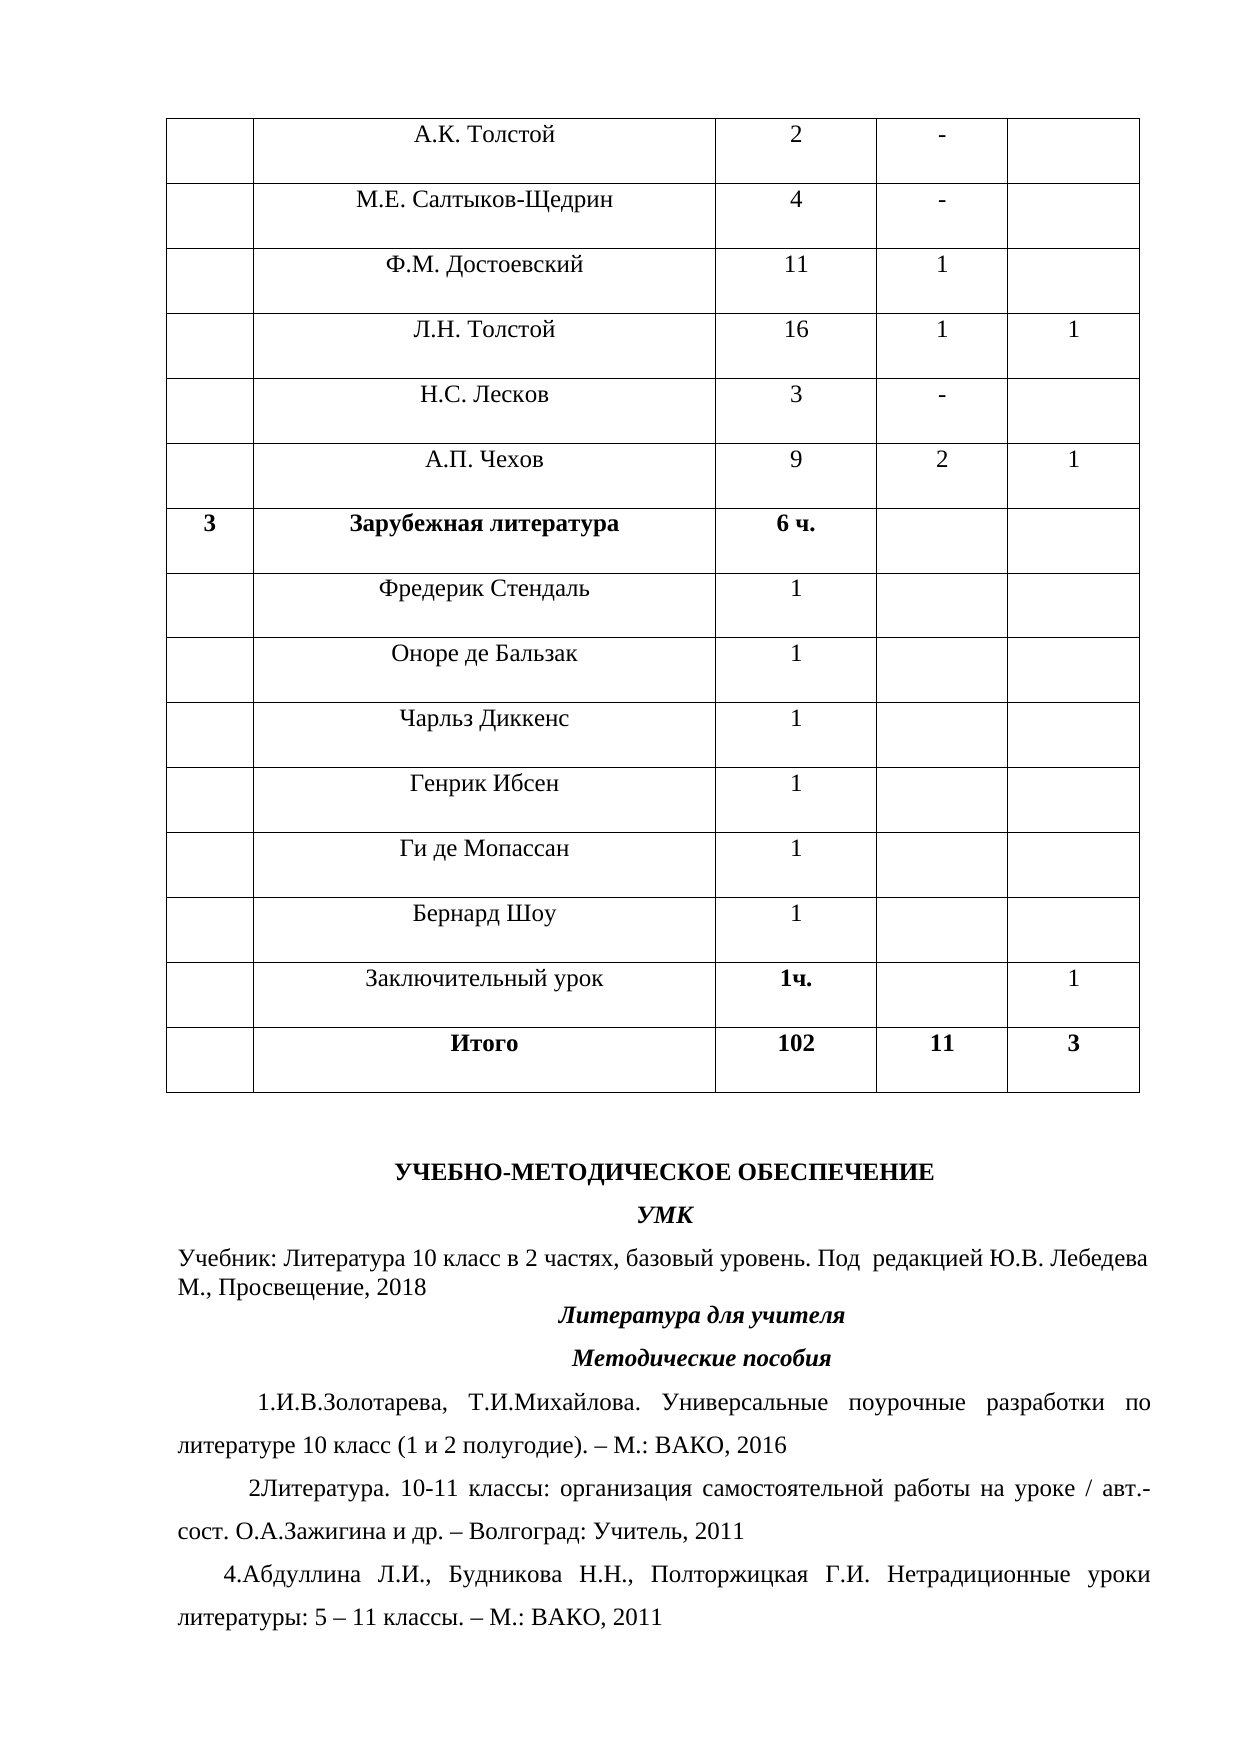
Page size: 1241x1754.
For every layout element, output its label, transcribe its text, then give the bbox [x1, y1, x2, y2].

table_cell [1008, 574, 1139, 637]
table_cell [877, 703, 1007, 767]
table_cell [1008, 768, 1139, 832]
text Методические пособия [252, 1343, 1152, 1372]
table_cell 3 [167, 509, 253, 572]
table_cell 6 ч. [716, 509, 876, 572]
table_cell А.П. Чехов [254, 444, 715, 507]
table_cell [167, 638, 253, 702]
table_cell 1 [716, 898, 876, 962]
table_cell 1 [877, 249, 1007, 313]
table_cell Заключительный урок [254, 963, 715, 1027]
table_cell [167, 768, 253, 832]
table_cell Л.Н. Толстой [254, 314, 715, 378]
table_cell [1008, 703, 1139, 767]
text 2Литература. 10-11 классы: организация самостоятельной работы на уроке / авт.-сост. О.А.Зажигина и др. – Волгоград: Учитель, 2011 [177, 1473, 1152, 1545]
table_cell [1008, 833, 1139, 897]
table_cell Н.С. Лесков [254, 379, 715, 443]
table_cell 1 [1008, 963, 1139, 1027]
table_cell 1 [1008, 314, 1139, 378]
table_cell [1008, 638, 1139, 702]
table_cell [167, 119, 253, 183]
table_cell 2 [877, 444, 1007, 507]
table_cell 11 [716, 249, 876, 313]
table_cell 1 [877, 314, 1007, 378]
table_cell [1008, 184, 1139, 248]
text 1.И.В.Золотарева, Т.И.Михайлова. Универсальные поурочные разработки по литературе 10 класс (1 и 2 полугодие). – М.: ВАКО, 2016 [177, 1387, 1152, 1458]
text Литература для учителя [252, 1300, 1152, 1329]
table_cell [167, 574, 253, 637]
table_cell 1 [716, 574, 876, 637]
table_cell 11 [877, 1028, 1007, 1092]
table_cell А.К. Толстой [254, 119, 715, 183]
table_cell 3 [1008, 1028, 1139, 1092]
text 4.Абдуллина Л.И., Будникова Н.Н., Полторжицкая Г.И. Нетрадиционные уроки литературы: 5 – 11 классы. – М.: ВАКО, 2011 [177, 1559, 1152, 1631]
table_cell [877, 509, 1007, 572]
table_cell 3 [716, 379, 876, 443]
table_cell Ги де Мопассан [254, 833, 715, 897]
table_cell [877, 768, 1007, 832]
table_cell [167, 898, 253, 962]
table_cell 1ч. [716, 963, 876, 1027]
table_cell Итого [254, 1028, 715, 1092]
table_cell Оноре де Бальзак [254, 638, 715, 702]
table_cell [167, 444, 253, 507]
table_cell [167, 314, 253, 378]
table_cell [1008, 898, 1139, 962]
table_cell - [877, 119, 1007, 183]
text УМК [177, 1200, 1152, 1228]
table_cell Генрик Ибсен [254, 768, 715, 832]
table_cell 1 [1008, 444, 1139, 507]
table_cell [167, 703, 253, 767]
table_cell [167, 379, 253, 443]
table_cell [1008, 119, 1139, 183]
table_cell - [877, 184, 1007, 248]
table_cell 1 [716, 768, 876, 832]
table_cell [877, 898, 1007, 962]
table_cell 102 [716, 1028, 876, 1092]
table_cell Зарубежная литература [254, 509, 715, 572]
table_cell Ф.М. Достоевский [254, 249, 715, 313]
table_cell [167, 963, 253, 1027]
table_cell М.Е. Салтыков-Щедрин [254, 184, 715, 248]
table_cell 1 [716, 833, 876, 897]
table_cell [877, 574, 1007, 637]
table_cell Чарльз Диккенс [254, 703, 715, 767]
table_cell - [877, 379, 1007, 443]
table_cell [1008, 379, 1139, 443]
table_cell [877, 963, 1007, 1027]
table_cell 1 [716, 703, 876, 767]
table_cell 1 [716, 638, 876, 702]
table_cell [167, 249, 253, 313]
table_cell [167, 184, 253, 248]
table_cell 16 [716, 314, 876, 378]
table_cell [877, 833, 1007, 897]
table_cell [167, 833, 253, 897]
table_cell 2 [716, 119, 876, 183]
text УЧЕБНО-МЕТОДИЧЕСКОЕ ОБЕСПЕЧЕНИЕ [177, 1157, 1152, 1185]
table_cell 9 [716, 444, 876, 507]
table_cell [877, 638, 1007, 702]
text Учебник: Литература 10 класс в 2 частях, базовый уровень. Под редакцией Ю.В. Лебедева М., Просвещение, 2018 [177, 1243, 1152, 1300]
table_cell Фредерик Стендаль [254, 574, 715, 637]
table_cell [167, 1028, 253, 1092]
table_cell [1008, 249, 1139, 313]
table_cell Бернард Шоу [254, 898, 715, 962]
table_cell 4 [716, 184, 876, 248]
table_cell [1008, 509, 1139, 572]
